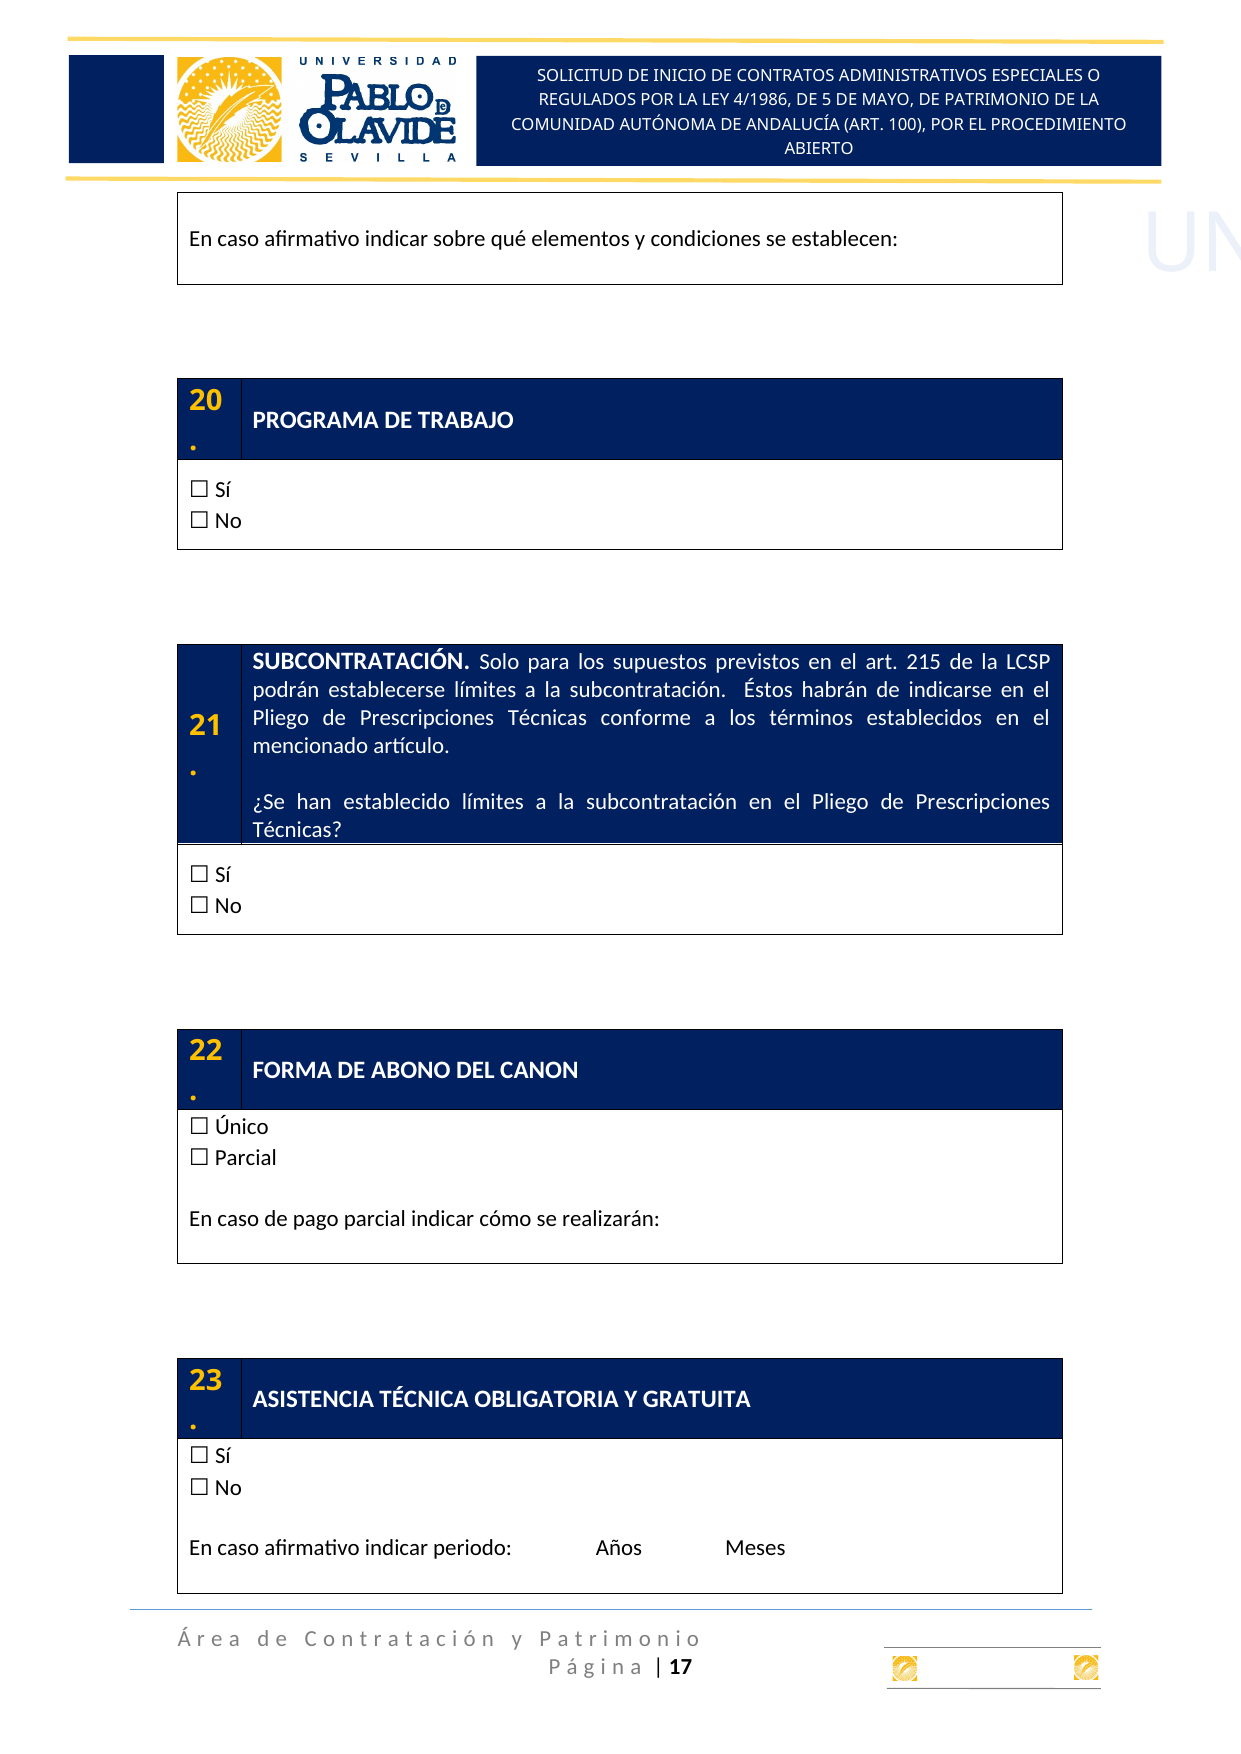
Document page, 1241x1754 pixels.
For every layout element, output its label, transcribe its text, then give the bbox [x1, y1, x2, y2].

table_header 23. [178, 1359, 241, 1438]
table_header FORMA DE ABONO DEL CANON [242, 1030, 1062, 1109]
table_header PROGRAMA DE TRABAJO [242, 379, 1062, 459]
table_header 21. [178, 645, 241, 843]
table_header 22. [178, 1030, 241, 1109]
table_cell Sí No En caso afirmativo indicar periodo: Años Meses [178, 1439, 1062, 1592]
table_header 20. [178, 379, 241, 459]
table_header SUBCONTRATACIÓN. Solo para los supuestos previstos en el art. 215 de la LCSP podrán establecerse límites a la subcontratación. Éstos habrán de indicarse en el Pliego de Prescripciones Técnicas conforme a los términos establecidos en el mencionado artículo. ¿Se han establecido límites a la subcontratación en el Pliego de Prescripciones Técnicas? [242, 645, 1062, 843]
table_cell Sí No [178, 845, 1062, 934]
table_header ASISTENCIA TÉCNICA OBLIGATORIA Y GRATUITA [242, 1359, 1062, 1438]
table_cell Sí No En caso afirmativo indicar sobre qué elementos y condiciones se establecen: [178, 193, 1062, 283]
table_cell Único Parcial En caso de pago parcial indicar cómo se realizarán: [178, 1110, 1062, 1263]
picture [1074, 1655, 1099, 1680]
table_cell Sí No [178, 460, 1062, 549]
picture [177, 57, 456, 162]
picture [892, 1656, 918, 1681]
